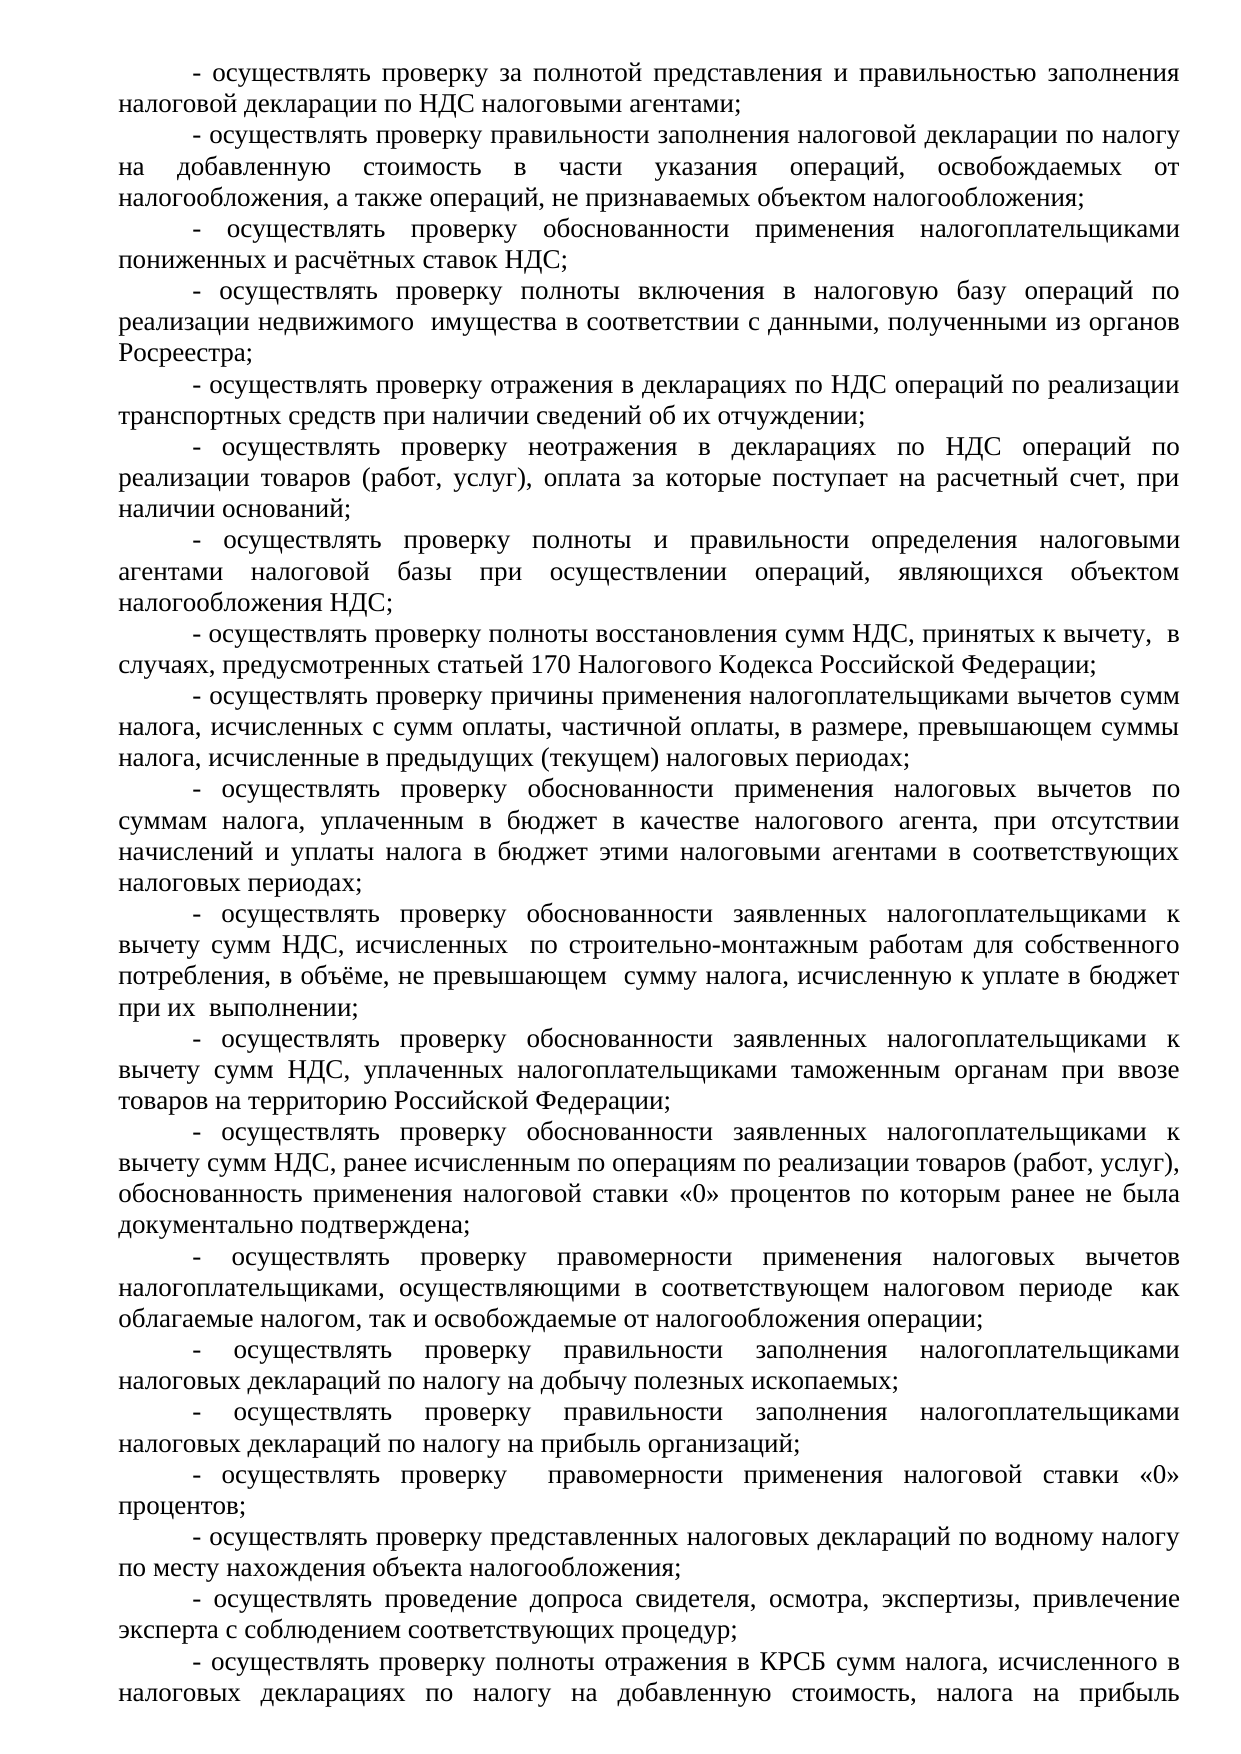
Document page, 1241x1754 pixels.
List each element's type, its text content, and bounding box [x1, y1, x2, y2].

text - осуществлять проверку обоснованности заявленных налогоплательщиками к вычету сумм НДС, ранее исчисленным по операциям по реализации товаров (работ, услуг), обоснованность применения налоговой ставки «0» процентов по которым ранее не была документально подтверждена; [118, 1115, 1181, 1240]
text - осуществлять проверку обоснованности заявленных налогоплательщиками к вычету сумм НДС, исчисленных по строительно-монтажным работам для собственного потребления, в объёме, не превышающем сумму налога, исчисленную к уплате в бюджет при их выполнении; [118, 897, 1181, 1022]
text - осуществлять проверку представленных налоговых деклараций по водному налогу по месту нахождения объекта налогообложения; [118, 1520, 1181, 1582]
text - осуществлять проверку правомерности применения налоговой ставки «0» процентов; [118, 1458, 1181, 1520]
text - осуществлять проверку правильности заполнения налогоплательщиками налоговых деклараций по налогу на прибыль организаций; [118, 1396, 1181, 1458]
text - осуществлять проверку полноты и правильности определения налоговыми агентами налоговой базы при осуществлении операций, являющихся объектом налогообложения НДС; [118, 523, 1181, 617]
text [118, 1645, 1181, 1707]
text - осуществлять проверку причины применения налогоплательщиками вычетов сумм налога, исчисленных с сумм оплаты, частичной оплаты, в размере, превышающем суммы налога, исчисленные в предыдущих (текущем) налоговых периодах; [118, 679, 1181, 773]
text - осуществлять проверку правильности заполнения налоговой декларации по налогу на добавленную стоимость в части указания операций, освобождаемых от налогообложения, а также операций, не признаваемых объектом налогообложения; [118, 118, 1181, 212]
text - осуществлять проведение допроса свидетеля, осмотра, экспертизы, привлечение эксперта с соблюдением соответствующих процедур; [118, 1582, 1181, 1645]
text - осуществлять проверку правомерности применения налоговых вычетов налогоплательщиками, осуществляющими в соответствующем налоговом периоде как облагаемые налогом, так и освобождаемые от налогообложения операции; [118, 1240, 1181, 1333]
text - осуществлять проверку обоснованности применения налоговых вычетов по суммам налога, уплаченным в бюджет в качестве налогового агента, при отсутствии начислений и уплаты налога в бюджет этими налоговыми агентами в соответствующих налоговых периодах; [118, 773, 1181, 897]
text - осуществлять проверку за полнотой представления и правильностью заполнения налоговой декларации по НДС налоговыми агентами; [118, 56, 1181, 118]
text - осуществлять проверку обоснованности заявленных налогоплательщиками к вычету сумм НДС, уплаченных налогоплательщиками таможенным органам при ввозе товаров на территорию Российской Федерации; [118, 1022, 1181, 1115]
text - осуществлять проверку правильности заполнения налогоплательщиками налоговых деклараций по налогу на добычу полезных ископаемых; [118, 1333, 1181, 1396]
text - осуществлять проверку обоснованности применения налогоплательщиками пониженных и расчётных ставок НДС; [118, 212, 1181, 274]
text - осуществлять проверку полноты восстановления сумм НДС, принятых к вычету, в случаях, предусмотренных статьей 170 Налогового Кодекса Российской Федерации; [118, 617, 1181, 679]
text - осуществлять проверку полноты включения в налоговую базу операций по реализации недвижимого имущества в соответствии с данными, полученными из органов Росреестра; [118, 274, 1181, 368]
text - осуществлять проверку неотражения в декларациях по НДС операций по реализации товаров (работ, услуг), оплата за которые поступает на расчетный счет, при наличии оснований; [118, 430, 1181, 523]
text - осуществлять проверку отражения в декларациях по НДС операций по реализации транспортных средств при наличии сведений об их отчуждении; [118, 368, 1181, 430]
